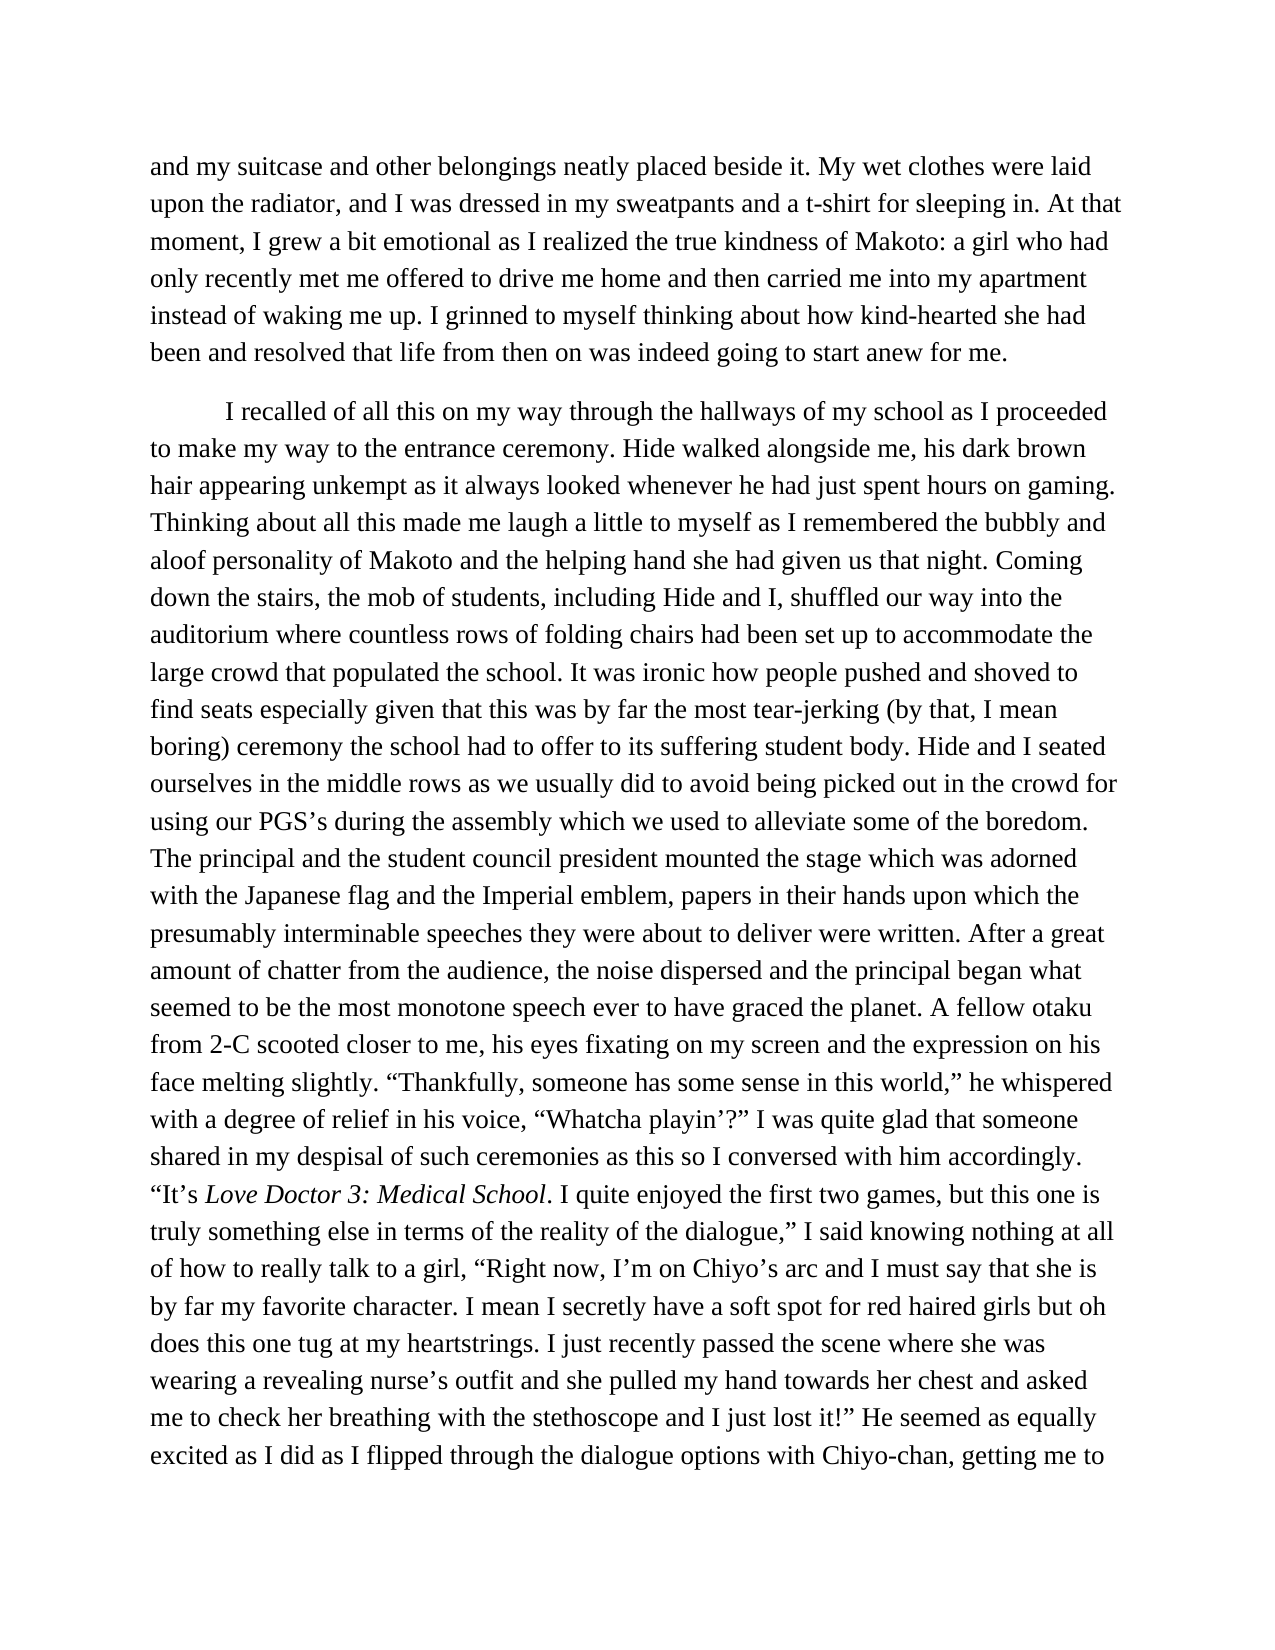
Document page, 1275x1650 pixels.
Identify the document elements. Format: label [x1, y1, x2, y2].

text [150, 150, 1125, 368]
text [150, 394, 1125, 1470]
